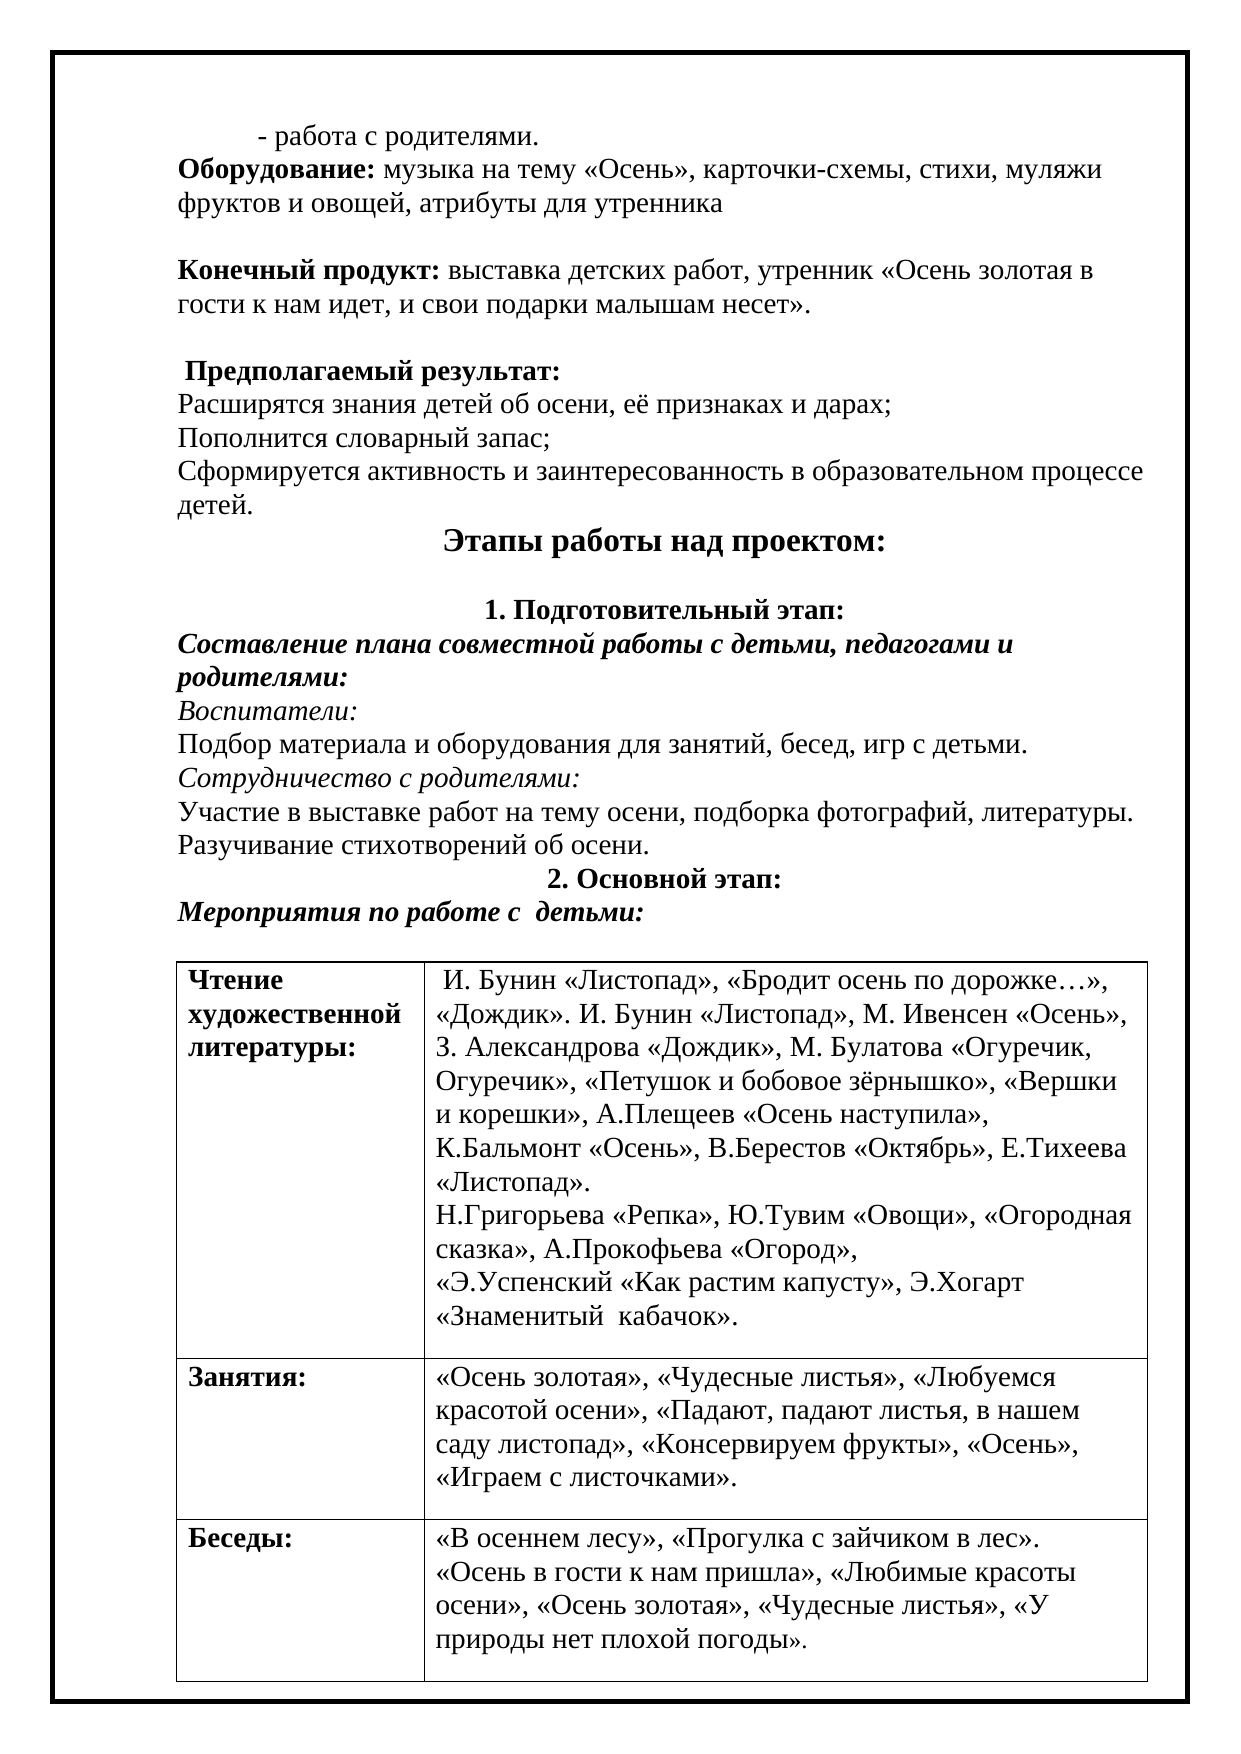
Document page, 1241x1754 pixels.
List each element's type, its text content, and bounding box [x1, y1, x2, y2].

table_cell Беседы: [177, 1520, 424, 1681]
text Пополнится словарный запас; [177, 420, 1152, 453]
table_cell «Осень золотая», «Чудесные листья», «Любуемся красотой осени», «Падают, падают листья, в нашем саду листопад», «Консервируем фрукты», «Осень», «Играем с листочками». [425, 1359, 1147, 1519]
text Разучивание стихотворений об осени. [177, 827, 1152, 861]
table_cell Занятия: [177, 1359, 424, 1519]
text 2. Основной этап: [177, 861, 1152, 894]
table_cell «В осеннем лесу», «Прогулка с зайчиком в лес». «Осень в гости к нам пришла», «Любимые красоты осени», «Осень золотая», «Чудесные листья», «У природы нет плохой погоды». [425, 1520, 1147, 1681]
text Конечный продукт: выставка детских работ, утренник «Осень золотая в гости к нам идет, и свои подарки малышам несет». [177, 252, 1152, 319]
text Сформируется активность и заинтересованность в образовательном процессе детей. [177, 453, 1152, 521]
text Расширятся знания детей об осени, её признаках и дарах; [177, 386, 1152, 420]
text Мероприятия по работе с детьми: [177, 894, 1152, 928]
text - работа с родителями. [177, 118, 1152, 152]
text Оборудование: музыка на тему «Осень», карточки-схемы, стихи, муляжи фруктов и овощей, атрибуты для утренника [177, 152, 1152, 219]
text 1. Подготовительный этап: [177, 592, 1152, 626]
text Этапы работы над проектом: [177, 521, 1152, 559]
text Воспитатели: [177, 693, 1152, 727]
text Сотрудничество с родителями: [177, 760, 1152, 794]
text Участие в выставке работ на тему осени, подборка фотографий, литературы. [177, 794, 1152, 827]
text Подбор материала и оборудования для занятий, бесед, игр с детьми. [177, 727, 1152, 760]
text Составление плана совместной работы с детьми, педагогами и родителями: [177, 626, 1152, 693]
table_header И. Бунин «Листопад», «Бродит осень по дорожке…», «Дождик». И. Бунин «Листопад», М. Ивенсен «Осень», З. Александрова «Дождик», М. Булатова «Огуречик, Огуречик», «Петушок и бобовое зёрнышко», «Вершки и корешки», А.Плещеев «Осень наступила», К.Бальмонт «Осень», В.Берестов «Октябрь», Е.Тихеева «Листопад». Н.Григорьева «Репка», Ю.Тувим «Овощи», «Огородная сказка», А.Прокофьева «Огород», «Э.Успенский «Как растим капусту», Э.Хогарт «Знаменитый кабачок». [425, 963, 1147, 1358]
text Предполагаемый результат: [177, 353, 1152, 386]
table_header Чтение художественной литературы: [177, 963, 424, 1358]
